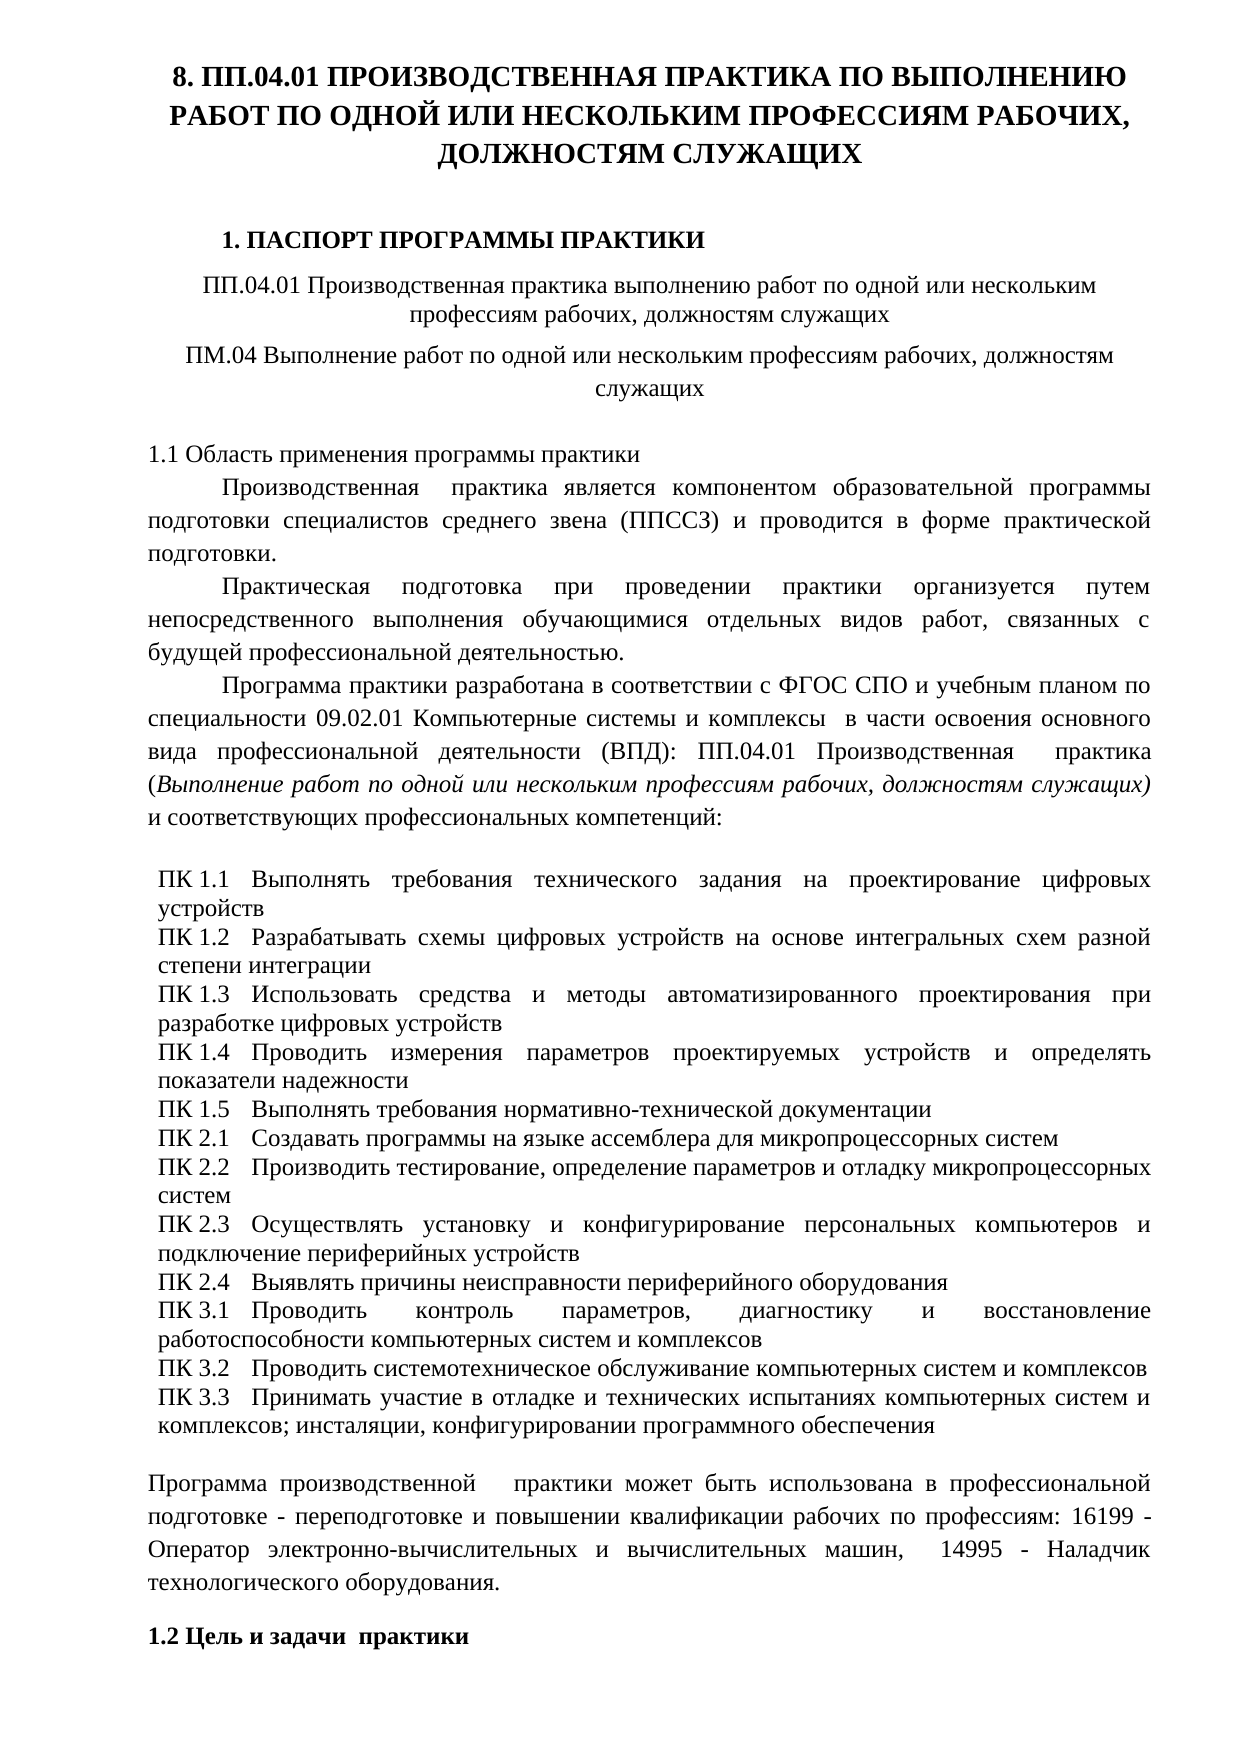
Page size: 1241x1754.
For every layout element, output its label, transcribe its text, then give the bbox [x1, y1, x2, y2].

text ПК 1.1 Выполнять требования технического задания на проектирование цифровых устройств [158, 864, 1152, 922]
text ПК 2.2 Производить тестирование, определение параметров и отладку микропроцессорных систем [158, 1152, 1152, 1209]
text Программа практики разработана в соответствии с ФГОС СПО и учебным планом по специальности 09.02.01 Компьютерные системы и комплексы в части освоения основного вида профессиональной деятельности (ВПД): ПП.04.01 Производственная практика (Выполнение работ по одной или нескольким профессиям рабочих, должностям служащих) и соответствующих профессиональных компетенций: [148, 670, 1152, 831]
text ПК 1.4 Проводить измерения параметров проектируемых устройств и определять показатели надежности [158, 1037, 1152, 1094]
text 1.2 Цель и задачи практики [148, 1621, 1152, 1650]
text ПК 3.2 Проводить системотехническое обслуживание компьютерных систем и комплексов [158, 1353, 1152, 1382]
text Практическая подготовка при проведении практики организуется путем непосредственного выполнения обучающимися отдельных видов работ, связанных с будущей профессиональной деятельностью. [148, 571, 1152, 666]
text 1.1 Область применения программы практики [148, 439, 1152, 468]
text ПК 1.2 Разрабатывать схемы цифровых устройств на основе интегральных схем разной степени интеграции [158, 922, 1152, 979]
text ПП.04.01 Производственная практика выполнению работ по одной или нескольким профессиям рабочих, должностям служащих [148, 270, 1152, 328]
text ПК 2.1 Создавать программы на языке ассемблера для микропроцессорных систем [158, 1123, 1152, 1152]
text ПК 1.3 Использовать средства и методы автоматизированного проектирования при разработке цифровых устройств [158, 979, 1152, 1037]
text 8. ПП.04.01 ПРОИЗВОДСТВЕННАЯ ПРАКТИКА ПО ВЫПОЛНЕНИЮ РАБОТ ПО ОДНОЙ ИЛИ НЕСКОЛЬКИМ ПРОФЕССИЯМ РАБОЧИХ, ДОЛЖНОСТЯМ СЛУЖАЩИХ [148, 59, 1152, 170]
text Производственная практика является компонентом образовательной программы подготовки специалистов среднего звена (ППССЗ) и проводится в форме практической подготовки. [148, 472, 1152, 567]
text ПК 2.4 Выявлять причины неисправности периферийного оборудования [158, 1267, 1152, 1296]
text ПК 1.5 Выполнять требования нормативно-технической документации [158, 1094, 1152, 1123]
text ПМ.04 Выполнение работ по одной или нескольким профессиям рабочих, должностям служащих [148, 340, 1152, 402]
text ПК 2.3 Осуществлять установку и конфигурирование персональных компьютеров и подключение периферийных устройств [158, 1209, 1152, 1267]
text ПК 3.3 Принимать участие в отладке и технических испытаниях компьютерных систем и комплексов; инсталяции, конфигурировании программного обеспечения [158, 1382, 1152, 1439]
text Программа производственной практики может быть использована в профессиональной подготовке - переподготовке и повышении квалификации рабочих по профессиям: 16199 - Оператор электронно-вычислительных и вычислительных машин, 14995 - Наладчик технологического оборудования. [148, 1468, 1152, 1596]
text ПК 3.1 Проводить контроль параметров, диагностику и восстановление работоспособности компьютерных систем и комплексов [158, 1296, 1152, 1353]
subtitle 1. ПАСПОРТ ПРОГРАММЫ ПРАКТИКИ [148, 225, 1152, 253]
